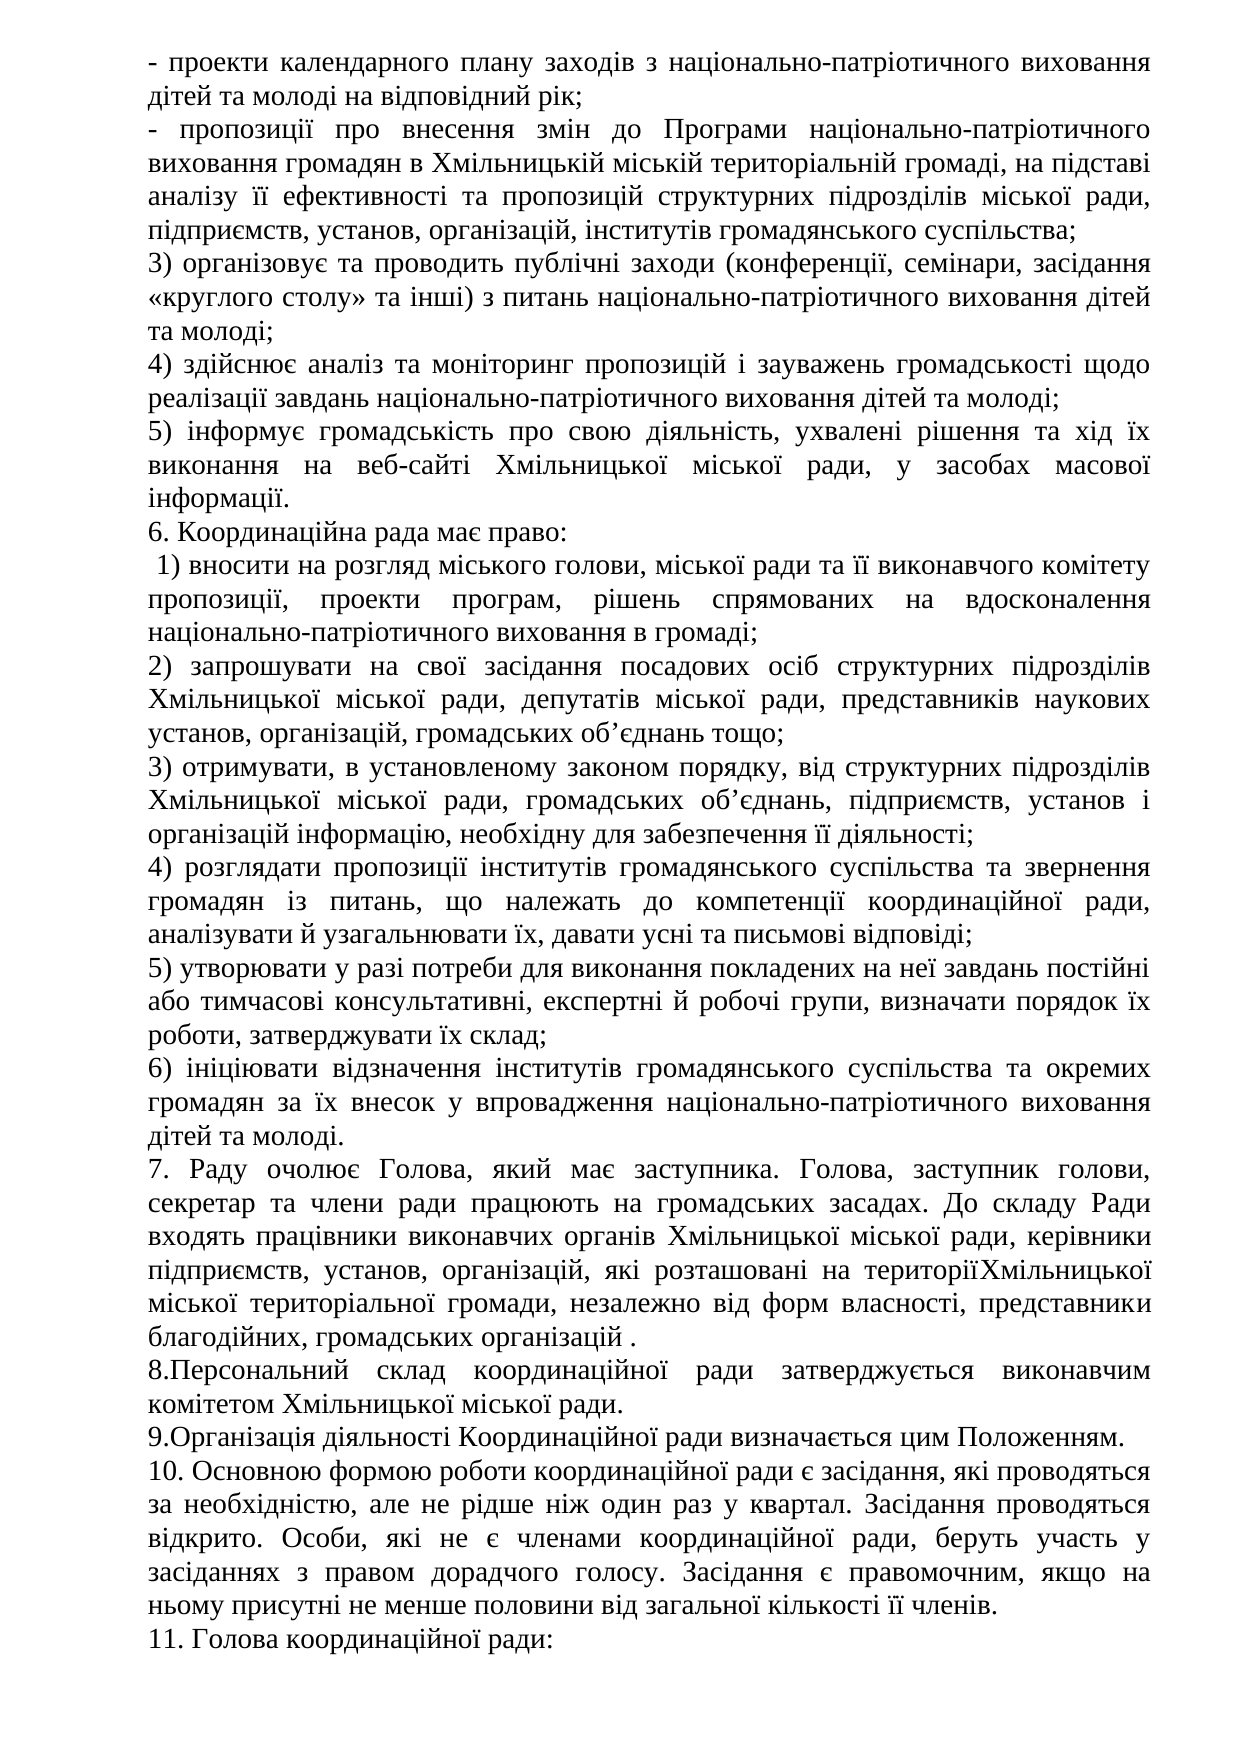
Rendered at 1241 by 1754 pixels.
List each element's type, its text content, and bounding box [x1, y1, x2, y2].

text 9.Організація діяльності Координаційної ради визначається цим Положенням. [148, 1419, 1152, 1453]
text 3) організовує та проводить публічні заходи (конференції, семінари, засідання «круглого столу» та інші) з питань національно-патріотичного виховання дітей та молоді; [148, 246, 1152, 346]
text 5) інформує громадськість про свою діяльність, ухвалені рішення та хід їх виконання на веб-сайті Хмільницької міської ради, у засобах масової інформації. [148, 413, 1152, 514]
text 10. Основною формою роботи координаційної ради є засідання, які проводяться за необхідністю, але не рідше ніж один раз у квартал. Засідання проводяться відкрито. Особи, які не є членами координаційної ради, беруть участь у засіданнях з правом дорадчого голосу. Засідання є правомочним, якщо на ньому присутні не менше половини від загальної кількості її членів. [148, 1453, 1152, 1621]
text 3) отримувати, в установленому законом порядку, від структурних підрозділів Хмільницької міської ради, громадських об’єднань, підприємств, установ і організацій інформацію, необхідну для забезпечення її діяльності; [148, 749, 1152, 849]
text 8.Персональний склад координаційної ради затверджується виконавчим комітетом Хмільницької міської ради. [148, 1352, 1152, 1419]
text - пропозиції про внесення змін до Програми національно-патріотичного виховання громадян в Хмільницькій міській територіальній громаді, на підставі аналізу її ефективності та пропозицій структурних підрозділів міської ради, підприємств, установ, організацій, інститутів громадянського суспільства; [148, 111, 1152, 246]
text 2) запрошувати на свої засідання посадових осіб структурних підрозділів Хмільницької міської ради, депутатів міської ради, представників наукових установ, організацій, громадських об’єднань тощо; [148, 648, 1152, 749]
text 6. Координаційна рада має право: [148, 514, 1152, 547]
text - проекти календарного плану заходів з національно-патріотичного виховання дітей та молоді на відповідний рік; [148, 44, 1152, 111]
text 1) вносити на розгляд міського голови, міської ради та її виконавчого комітету пропозиції, проекти програм, рішень спрямованих на вдосконалення національно-патріотичного виховання в громаді; [148, 547, 1152, 648]
text 7. Раду очолює Голова, який має заступника. Голова, заступник голови, секретар та члени ради працюють на громадських засадах. До складу Ради входять працівники виконавчих органів Хмільницької міської ради, керівники підприємств, установ, організацій, які розташовані на територіїХмільницької міської територіальної громади, незалежно від форм власності, представники благодійних, громадських організацій . [148, 1151, 1152, 1352]
text 5) утворювати у разі потреби для виконання покладених на неї завдань постійні або тимчасові консультативні, експертні й робочі групи, визначати порядок їх роботи, затверджувати їх склад; [148, 950, 1152, 1051]
text 11. Голова координаційної ради: [148, 1621, 1152, 1654]
text 4) здійснює аналіз та моніторинг пропозицій і зауважень громадськості щодо реалізації завдань національно-патріотичного виховання дітей та молоді; [148, 346, 1152, 413]
text 6) ініціювати відзначення інститутів громадянського суспільства та окремих громадян за їх внесок у впровадження національно-патріотичного виховання дітей та молоді. [148, 1051, 1152, 1151]
text 4) розглядати пропозиції інститутів громадянського суспільства та звернення громадян із питань, що належать до компетенції координаційної ради, аналізувати й узагальнювати їх, давати усні та письмові відповіді; [148, 849, 1152, 950]
